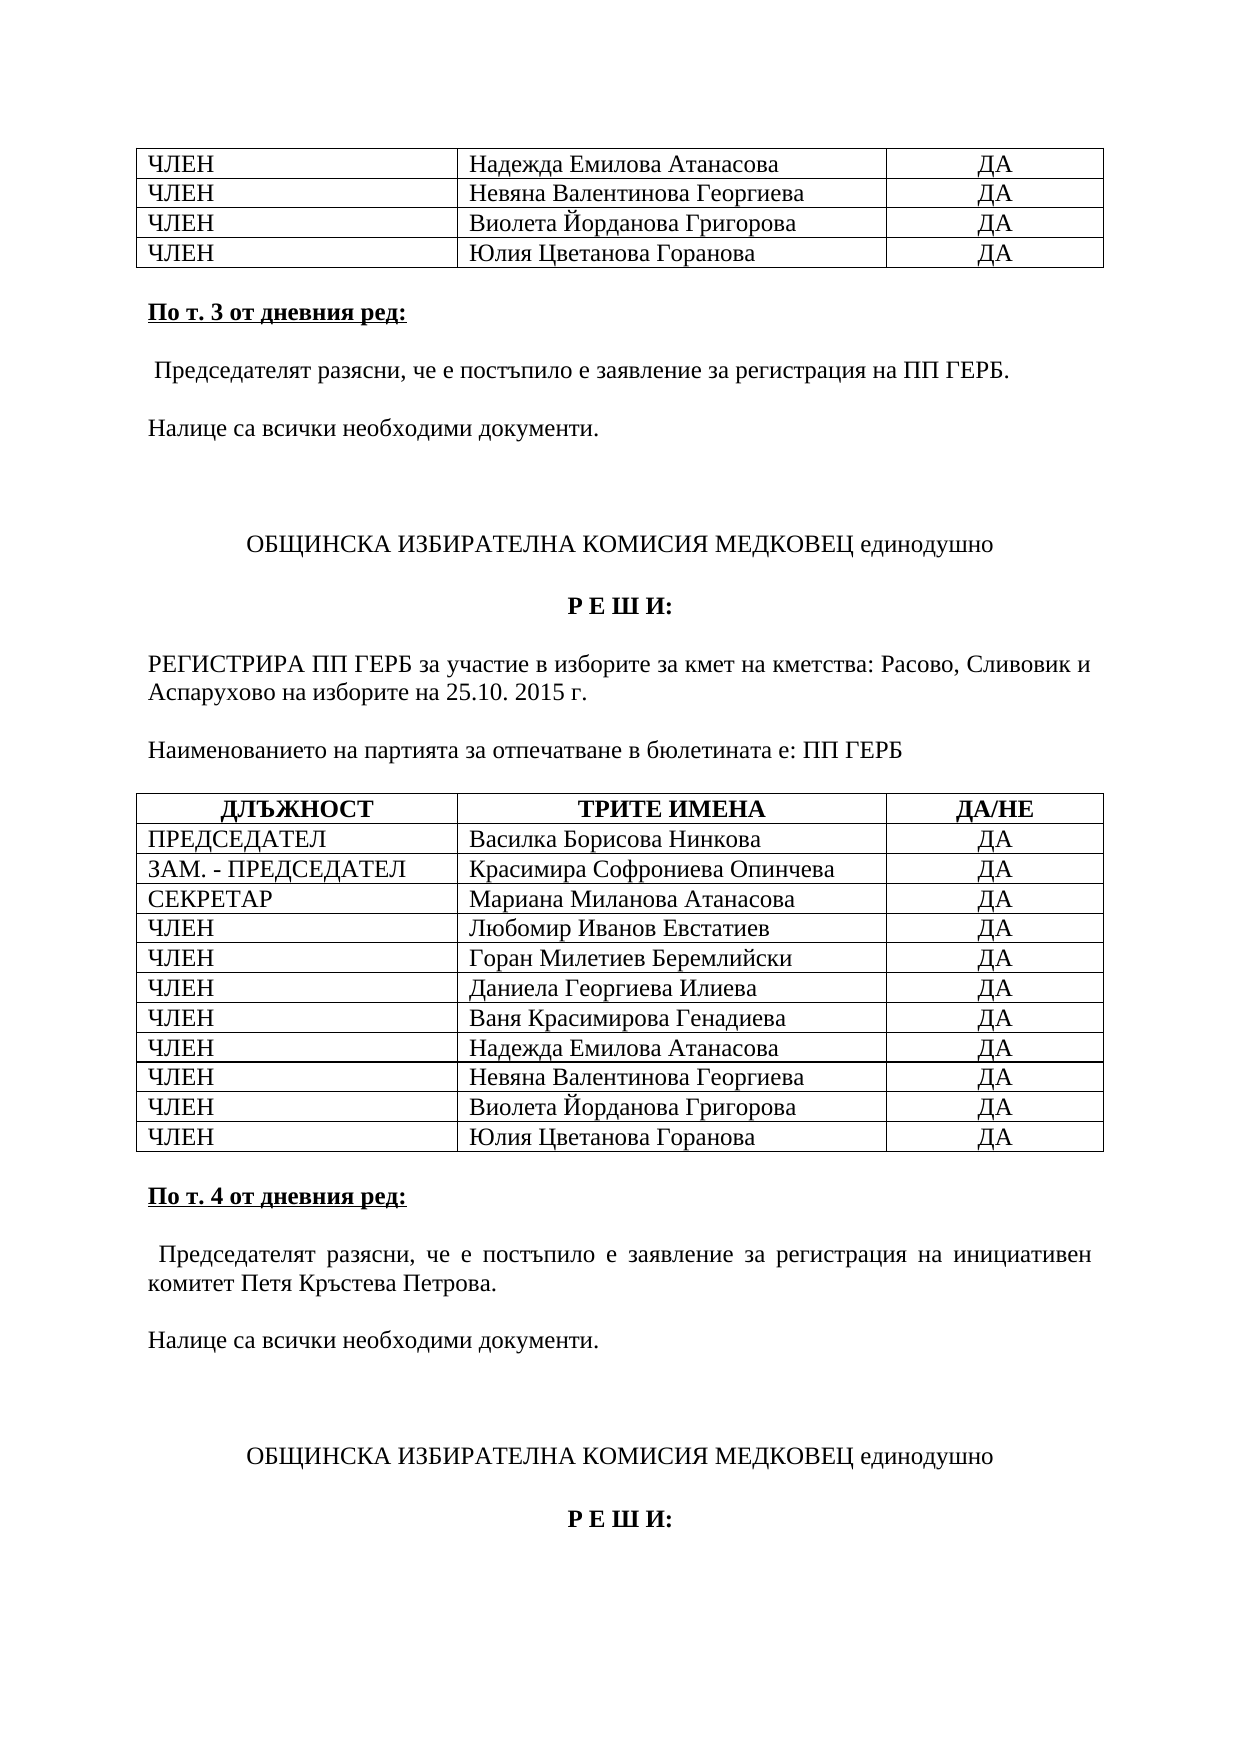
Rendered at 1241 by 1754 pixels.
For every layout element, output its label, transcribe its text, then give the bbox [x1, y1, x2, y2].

text ОБЩИНСКА ИЗБИРАТЕЛНА КОМИСИЯ МЕДКОВЕЦ единодушно [148, 1441, 1093, 1470]
table_cell Юлия Цветанова Горанова [458, 238, 886, 267]
table_cell Юлия Цветанова Горанова [458, 1122, 886, 1151]
text ОБЩИНСКА ИЗБИРАТЕЛНА КОМИСИЯ МЕДКОВЕЦ единодушно [148, 529, 1093, 557]
table_cell Надежда Емилова Атанасова [458, 1033, 886, 1061]
table_cell Виолета Йорданова Григорова [458, 208, 886, 237]
table_cell ДА [887, 824, 1103, 853]
table_cell ЧЛЕН [137, 149, 457, 177]
table_cell ПРЕДСЕДАТЕЛ [137, 824, 457, 853]
table_cell ДА [887, 179, 1103, 207]
table_cell ЧЛЕН [137, 208, 457, 237]
table_header ДЛЪЖНОСТ [137, 794, 457, 823]
table_cell ЧЛЕН [137, 1122, 457, 1151]
table_cell Невяна Валентинова Георгиева [458, 1063, 886, 1091]
table_cell ЧЛЕН [137, 1003, 457, 1032]
text По т. 4 от дневния ред: [148, 1181, 1093, 1210]
table_header ДА/НЕ [887, 794, 1103, 823]
table_cell ДА [887, 1033, 1103, 1061]
text По т. 3 от дневния ред: [148, 297, 1093, 326]
table_cell ДА [887, 973, 1103, 1002]
table_cell ДА [887, 208, 1103, 237]
table_cell ДА [887, 1122, 1103, 1151]
table_cell ДА [887, 1092, 1103, 1121]
table_cell ЧЛЕН [137, 943, 457, 972]
table_cell ЧЛЕН [137, 1063, 457, 1091]
table_cell ЧЛЕН [137, 179, 457, 207]
text Р Е Ш И: [148, 1504, 1093, 1532]
table_cell Невяна Валентинова Георгиева [458, 179, 886, 207]
table_cell Мариана Миланова Атанасова [458, 884, 886, 912]
table_header ТРИТЕ ИМЕНА [458, 794, 886, 823]
table_cell ЧЛЕН [137, 973, 457, 1002]
table_cell ЧЛЕН [137, 914, 457, 942]
text Р Е Ш И: [148, 591, 1093, 619]
text Председателят разясни, че е постъпило е заявление за регистрация на инициативен комитет Петя Кръстева Петрова. [148, 1239, 1093, 1296]
table_cell ЧЛЕН [137, 1033, 457, 1061]
table_cell Надежда Емилова Атанасова [458, 149, 886, 177]
text Председателят разясни, че е постъпило е заявление за регистрация на ПП ГЕРБ. [148, 355, 1093, 384]
table_cell Ваня Красимирова Генадиева [458, 1003, 886, 1032]
table_cell СЕКРЕТАР [137, 884, 457, 912]
table_cell ДА [887, 914, 1103, 942]
table_cell Любомир Иванов Евстатиев [458, 914, 886, 942]
table_cell ДА [887, 884, 1103, 912]
table_cell ДА [887, 854, 1103, 883]
table_cell ДА [887, 943, 1103, 972]
text Налице са всички необходими документи. [148, 1326, 1093, 1354]
table_cell ЗАМ. - ПРЕДСЕДАТЕЛ [137, 854, 457, 883]
table_cell Василка Борисова Нинкова [458, 824, 886, 853]
text Наименованието на партията за отпечатване в бюлетината е: ПП ГЕРБ [148, 735, 1093, 764]
text РЕГИСТРИРА ПП ГЕРБ за участие в изборите за кмет на кметства: Расово, Сливовик и Аспарухово на изборите на 25.10. 2015 г. [148, 649, 1093, 706]
table_cell ДА [887, 238, 1103, 267]
table_cell ЧЛЕН [137, 1092, 457, 1121]
table_cell ДА [887, 1003, 1103, 1032]
table_cell Даниела Георгиева Илиева [458, 973, 886, 1002]
table_cell ЧЛЕН [137, 238, 457, 267]
table_cell ДА [887, 149, 1103, 177]
table_cell Красимира Софрониева Опинчева [458, 854, 886, 883]
table_cell ДА [887, 1063, 1103, 1091]
table_cell Горан Милетиев Беремлийски [458, 943, 886, 972]
text Налице са всички необходими документи. [148, 413, 1093, 442]
table_cell Виолета Йорданова Григорова [458, 1092, 886, 1121]
